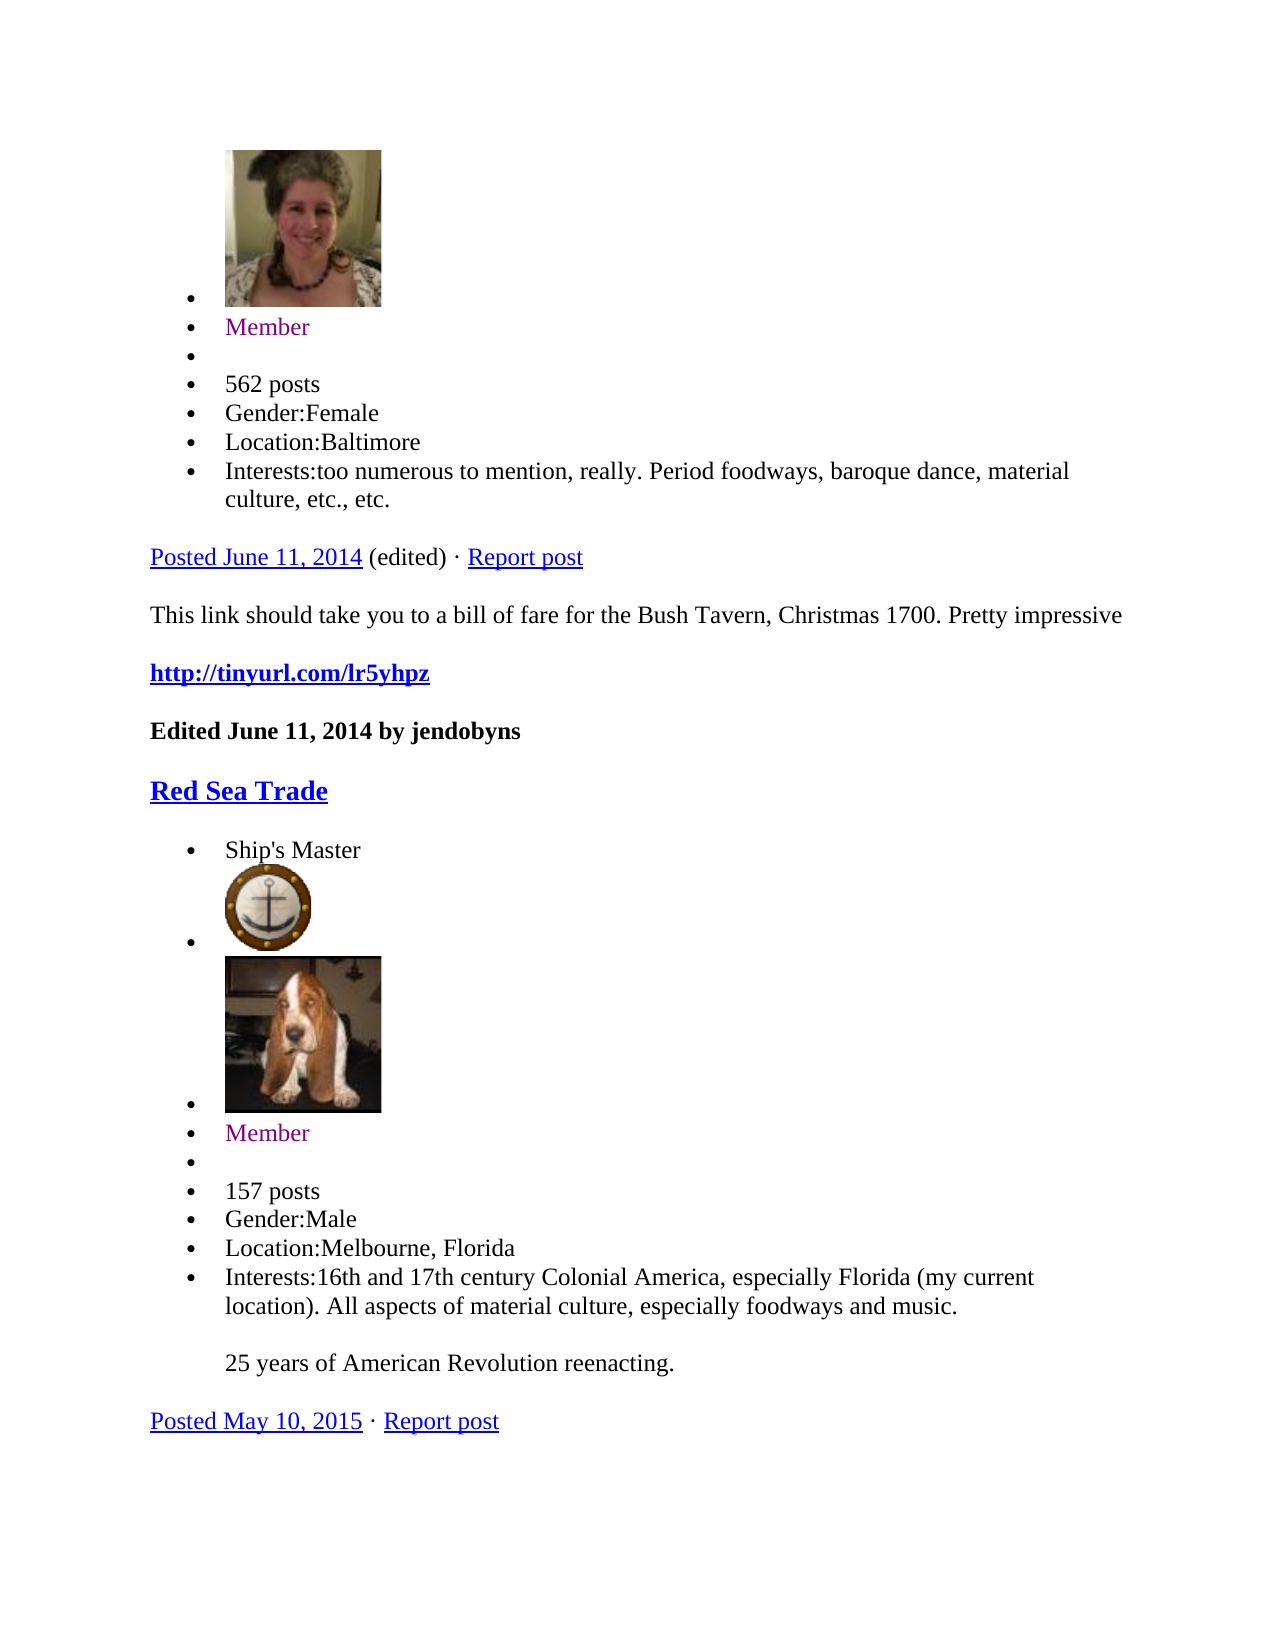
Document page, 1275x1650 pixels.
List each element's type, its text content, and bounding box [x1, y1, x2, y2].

picture [225, 150, 382, 307]
list Interests:16th and 17th century Colonial America, especially Florida (my current location). All aspects of material culture, especially foodways and music. 25 years of American Revolution reenacting. [187, 1262, 1125, 1377]
list Member [187, 312, 1125, 341]
list Gender:Female [187, 398, 1125, 427]
text Red Sea Trade [150, 774, 1125, 806]
text Edited June 11, 2014 by jendobyns [150, 716, 1125, 745]
list Interests:too numerous to mention, really. Period foodways, baroque dance, material culture, etc., etc. [187, 456, 1125, 513]
list Gender:Male [187, 1204, 1125, 1233]
picture [225, 956, 382, 1113]
list Location:Baltimore [187, 427, 1125, 456]
list Ship's Master [187, 836, 1125, 864]
text This link should take you to a bill of fare for the Bush Tavern, Christmas 1700. Pretty impressive [150, 600, 1125, 629]
list Member [187, 1118, 1125, 1147]
picture [225, 864, 312, 951]
text Posted June 11, 2014 (edited) · Report post [150, 542, 1125, 571]
text http://tinyurl.com/lr5yhpz [150, 658, 1125, 687]
list 562 posts [187, 369, 1125, 398]
list 157 posts [187, 1176, 1125, 1204]
list Location:Melbourne, Florida [187, 1233, 1125, 1262]
text Posted May 10, 2015 · Report post [150, 1406, 1125, 1435]
